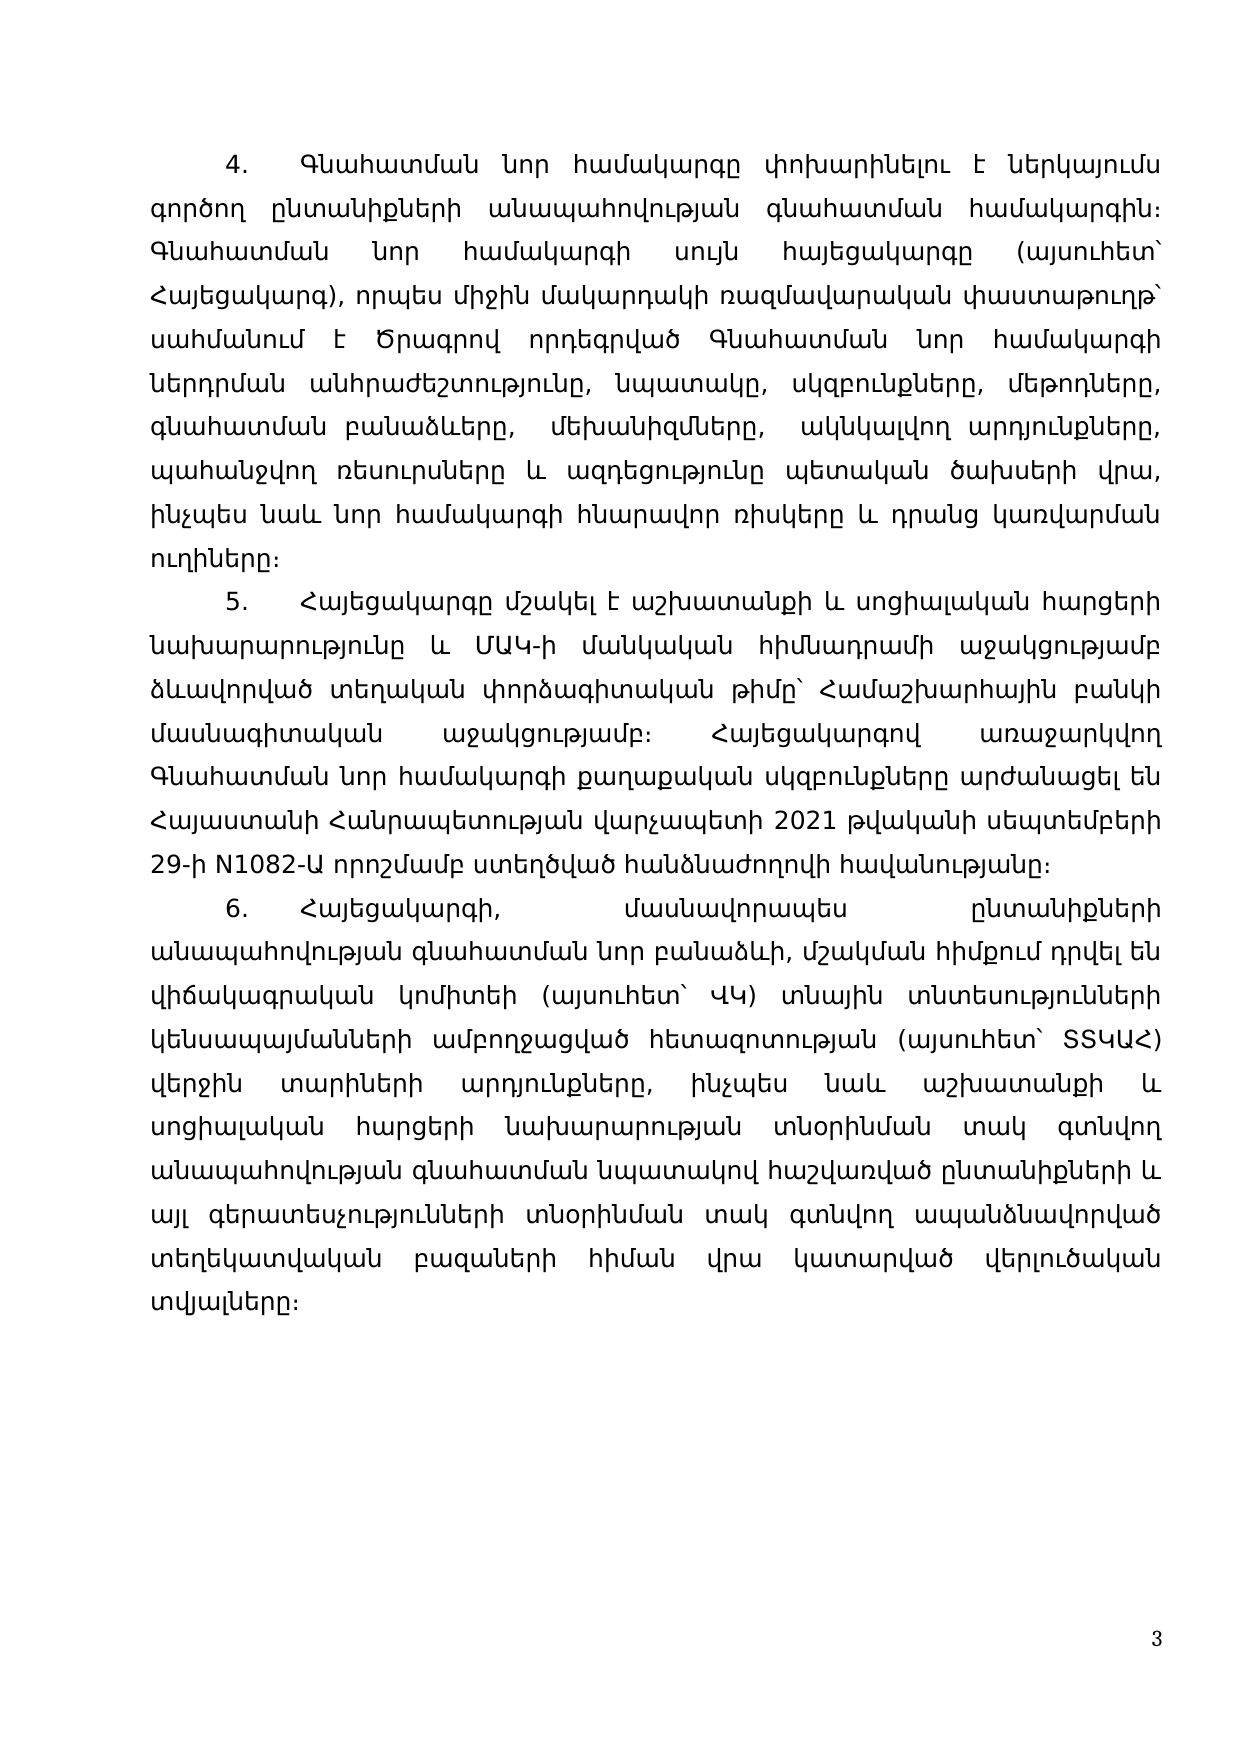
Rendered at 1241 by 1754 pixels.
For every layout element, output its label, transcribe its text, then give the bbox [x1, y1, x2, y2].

list Գնահատման նոր համակարգը փոխարինելու է ներկայումս գործող ընտանիքների անապահովության գնահատման համակարգին։ Գնահատման նոր համակարգի սույն հայեցակարգը (այսուհետ՝ Հայեցակարգ), որպես միջին մակարդակի ռազմավարական փաստաթուղթ՝ սահմանում է Ծրագրով որդեգրված Գնահատման նոր համակարգի ներդրման անհրաժեշտությունը, նպատակը, սկզբունքները, մեթոդները, գնահատման բանաձևերը, մեխանիզմները, ակնկալվող արդյունքները, պահանջվող ռեսուրսները և ազդեցությունը պետական ծախսերի վրա, ինչպես նաև նոր համակարգի հնարավոր ռիսկերը և դրանց կառվարման ուղիները։ [150, 150, 1162, 573]
list Հայեցակարգը մշակել է աշխատանքի և սոցիալական հարցերի նախարարությունը և ՄԱԿ-ի մանկական հիմնադրամի աջակցությամբ ձևավորված տեղական փորձագիտական թիմը՝ Համաշխարհային բանկի մասնագիտական աջակցությամբ։ Հայեցակարգով առաջարկվող Գնահատման նոր համակարգի քաղաքական սկզբունքները արժանացել են Հայաստանի Հանրապետության վարչապետի 2021 թվականի սեպտեմբերի 29-ի N1082-Ա որոշմամբ ստեղծված հանձնաժողովի հավանությանը։ [150, 587, 1162, 879]
list Հայեցակարգի, մասնավորապես ընտանիքների անապահովության գնահատման նոր բանաձևի, մշակման հիմքում դրվել են վիճակագրական կոմիտեի (այսուհետ՝ ՎԿ) տնային տնտեսությունների կենսապայմանների ամբողջացված հետազոտության (այսուհետ՝ ՏՏԿԱՀ) վերջին տարիների արդյունքները, ինչպես նաև աշխատանքի և սոցիալական հարցերի նախարարության տնօրինման տակ գտնվող անապահովության գնահատման նպատակով հաշվառված ընտանիքների և այլ գերատեսչությունների տնօրինման տակ գտնվող ապանձնավորված տեղեկատվական բազաների հիման վրա կատարված վերլուծական տվյալները։ [150, 894, 1162, 1317]
